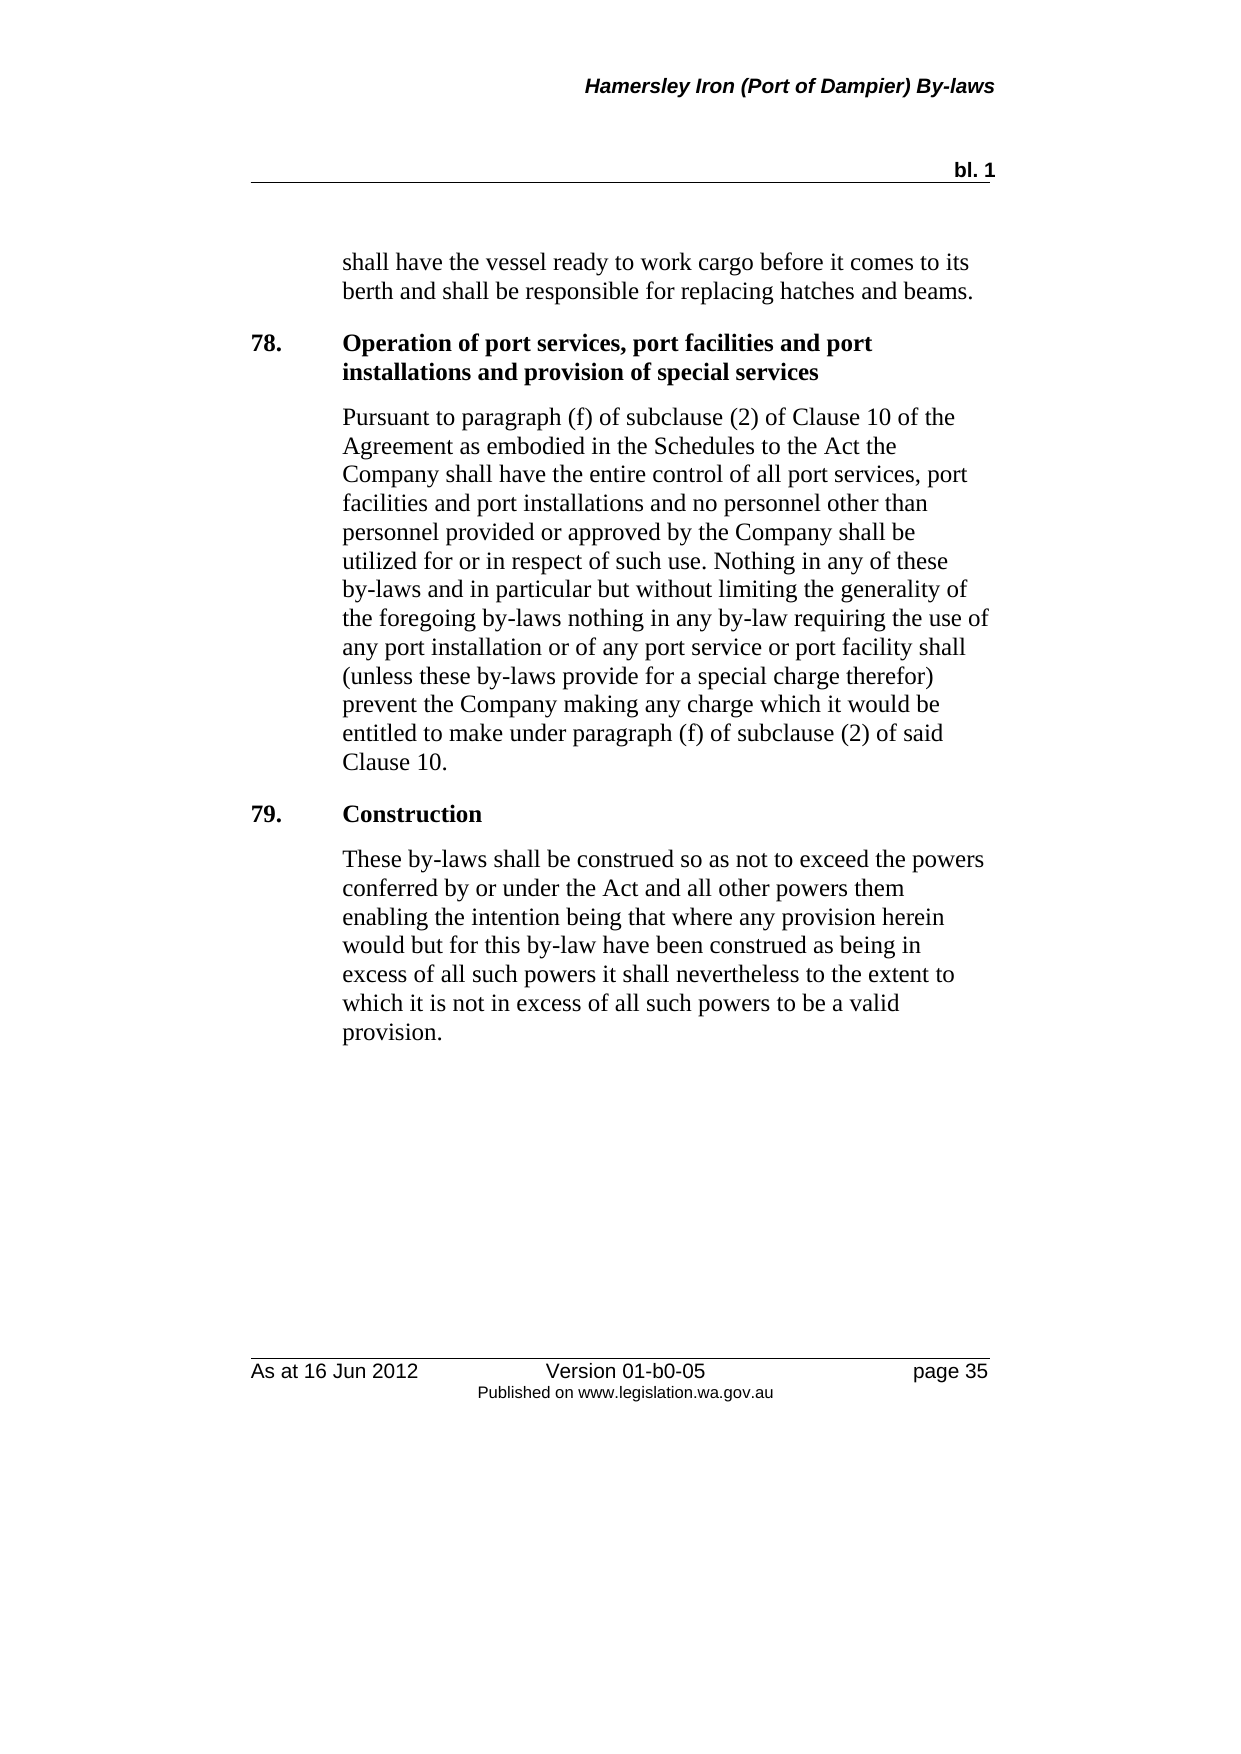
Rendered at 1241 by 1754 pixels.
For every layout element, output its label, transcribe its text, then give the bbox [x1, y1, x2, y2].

text Pursuant to paragraph (f) of subclause (2) of Clause 10 of the Agreement as embodied in the Schedules to the Act the Company shall have the entire control of all port services, port facilities and port installations and no personnel other than personnel provided or approved by the Company shall be utilized for or in respect of such use. Nothing in any of these by-laws and in particular but without limiting the generality of the foregoing by-laws nothing in any by-law requiring the use of any port installation or of any port service or port facility shall (unless these by-laws provide for a special charge therefor) prevent the Company making any charge which it would be entitled to make under paragraph (f) of subclause (2) of said Clause 10. [251, 402, 990, 776]
subtitle 79. Construction [251, 799, 990, 827]
text These by-laws shall be construed so as not to exceed the powers conferred by or under the Act and all other powers them enabling the intention being that where any provision herein would but for this by-law have been construed as being in excess of all such powers it shall nevertheless to the extent to which it is not in excess of all such powers to be a valid provision. [251, 844, 990, 1045]
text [251, 247, 990, 305]
subtitle 78. Operation of port services, port facilities and port installations and provision of special services [251, 328, 990, 385]
